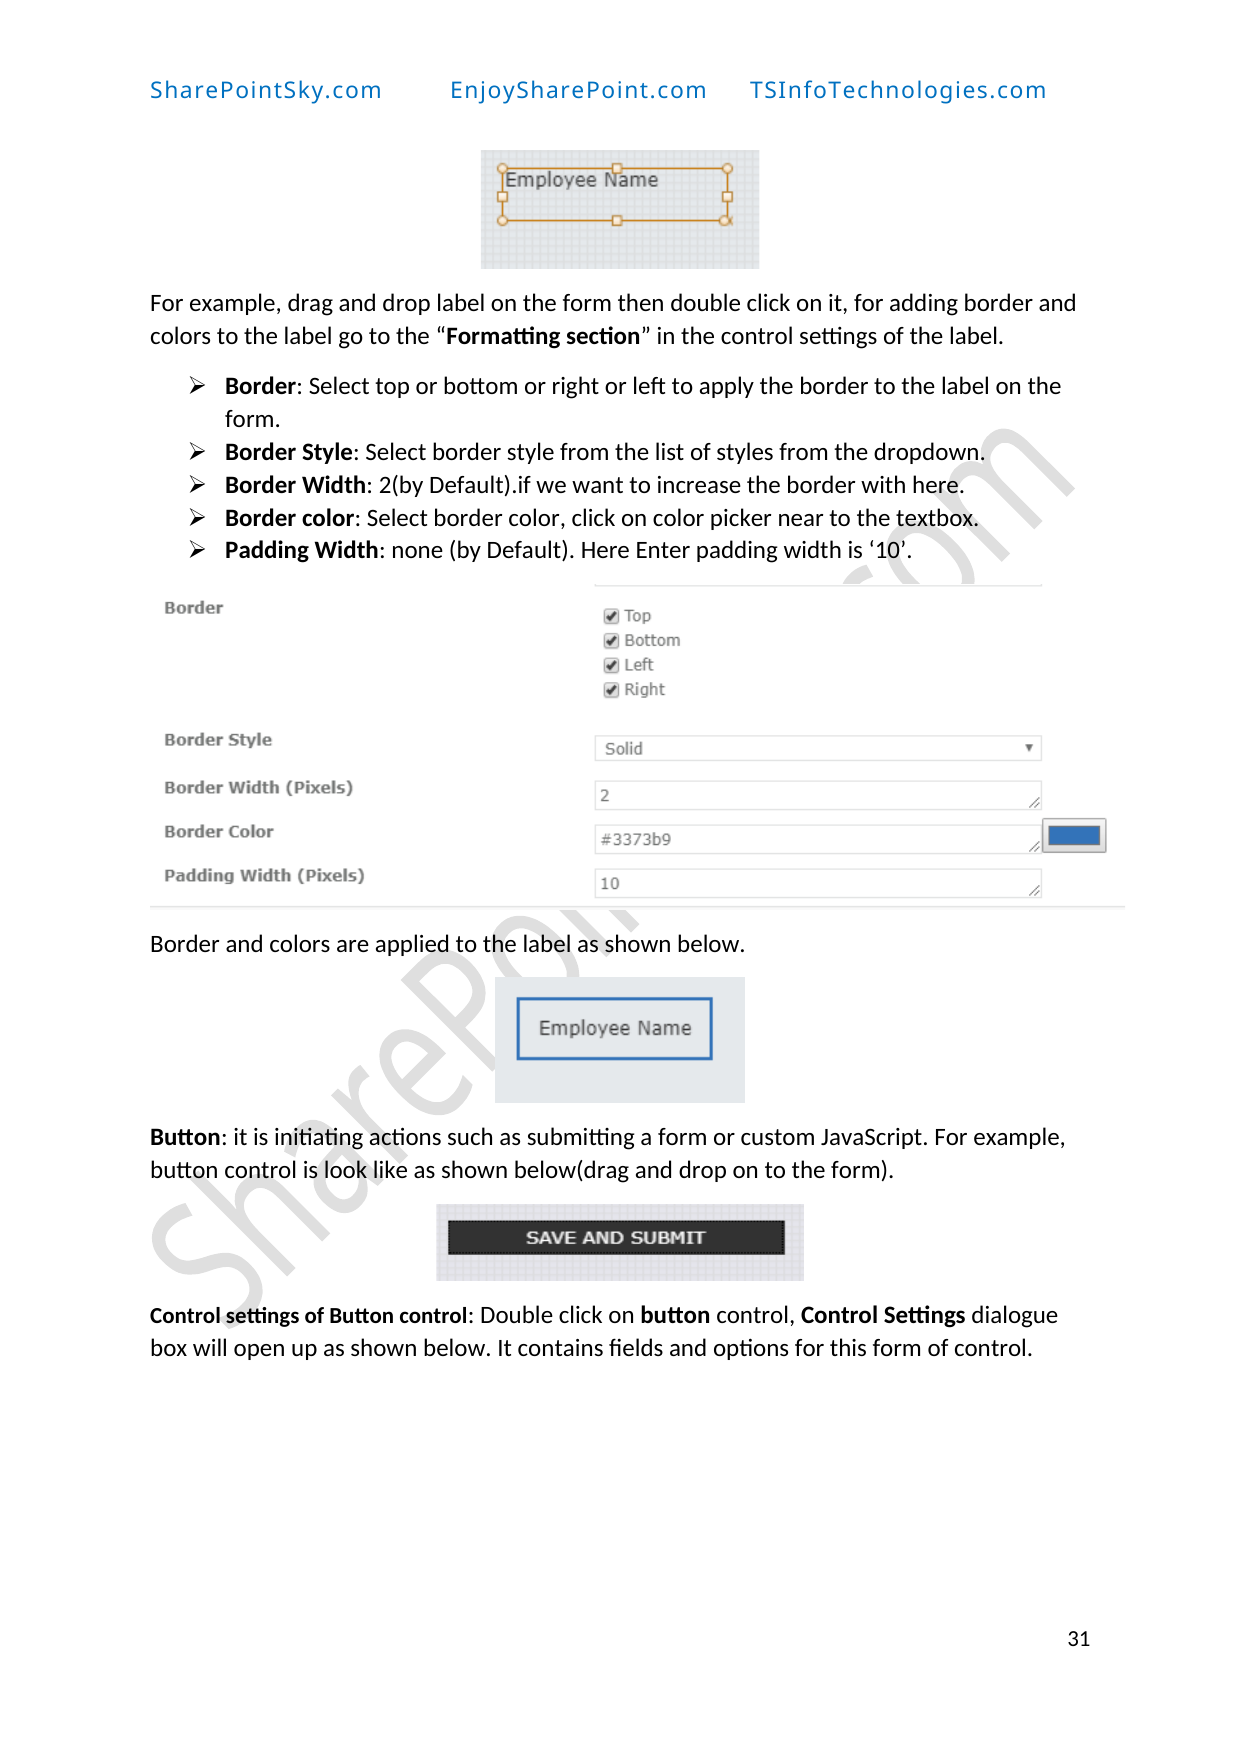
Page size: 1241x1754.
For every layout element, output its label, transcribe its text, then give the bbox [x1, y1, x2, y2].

picture [480, 150, 760, 269]
list Border color: Select border color, click on color picker near to the textbox. [187, 502, 1090, 532]
picture [150, 584, 1125, 910]
text Control settings of Button control: Double click on button control, Control Settings dialogue box will open up as shown below. It contains fields and options for this form of control. [150, 1299, 1090, 1363]
list Border Style: Select border style from the list of styles from the dropdown. [187, 436, 1090, 466]
list Border: Select top or bottom or right or left to apply the border to the label on the form. [187, 370, 1090, 433]
text For example, drag and drop label on the form then double click on it, for adding border and colors to the label go to the “Formatting section” in the control settings of the label. [150, 288, 1090, 351]
picture [495, 977, 745, 1103]
picture [436, 1204, 804, 1281]
text Border and colors are applied to the label as shown below. [150, 928, 1090, 959]
list Padding Width: none (by Default). Here Enter padding width is ‘10’. [187, 535, 1090, 565]
text Button: it is initiating actions such as submitting a form or custom JavaScript. For example, button control is look like as shown below(drag and drop on to the form). [150, 1122, 1090, 1185]
list Border Width: 2(by Default).if we want to increase the border with here. [187, 469, 1090, 499]
